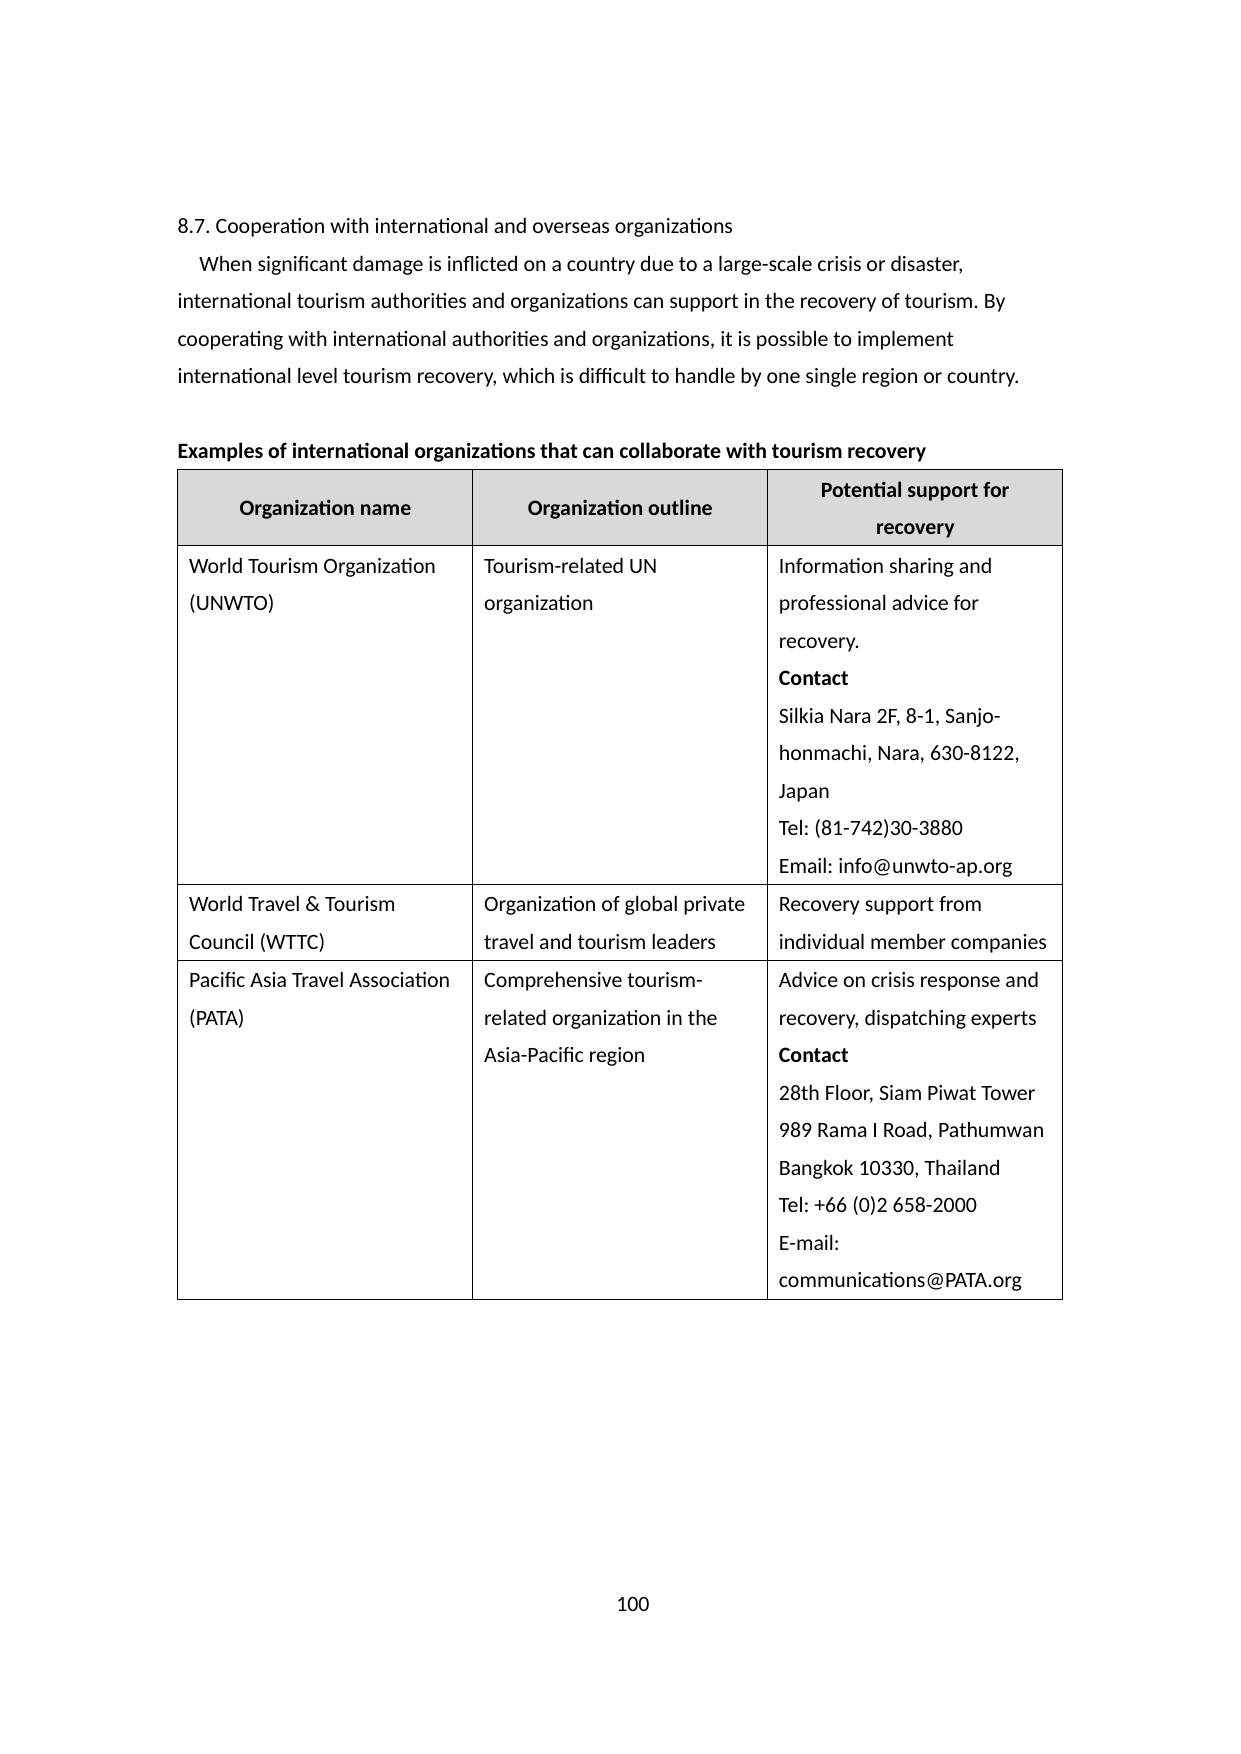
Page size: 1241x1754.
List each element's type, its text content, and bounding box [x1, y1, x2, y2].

table_cell World Tourism Organization (UNWTO) [178, 546, 472, 884]
table_cell Information sharing and professional advice for recovery. Contact Silkia Nara 2F, 8-1, Sanjo-honmachi, Nara, 630-8122, Japan Tel: (81-742)30-3880 Email: info@unwto-ap.org [768, 546, 1062, 884]
table_cell Comprehensive tourism-related organization in the Asia-Pacific region [473, 961, 767, 1298]
table_header Potential support for recovery [768, 470, 1062, 545]
table_header Organization outline [473, 470, 767, 545]
text Examples of international organizations that can collaborate with tourism recovery [177, 432, 1063, 469]
table_cell World Travel & Tourism Council (WTTC) [178, 885, 472, 960]
table_cell Recovery support from individual member companies [768, 885, 1062, 960]
subtitle 8.7. Cooperation with international and overseas organizations [177, 207, 1063, 244]
text When significant damage is inflicted on a country due to a large-scale crisis or disaster, international tourism authorities and organizations can support in the recovery of tourism. By cooperating with international authorities and organizations, it is possible to implement international level tourism recovery, which is difficult to handle by one single region or country. [177, 244, 1063, 394]
table_header Organization name [178, 470, 472, 545]
table_cell Organization of global private travel and tourism leaders [473, 885, 767, 960]
table_cell Advice on crisis response and recovery, dispatching experts Contact 28th Floor, Siam Piwat Tower 989 Rama I Road, Pathumwan Bangkok 10330, Thailand Tel: +66 (0)2 658-2000 E-mail: communications@PATA.org [768, 961, 1062, 1298]
table_cell Tourism-related UN organization [473, 546, 767, 884]
table_cell Pacific Asia Travel Association (PATA) [178, 961, 472, 1298]
